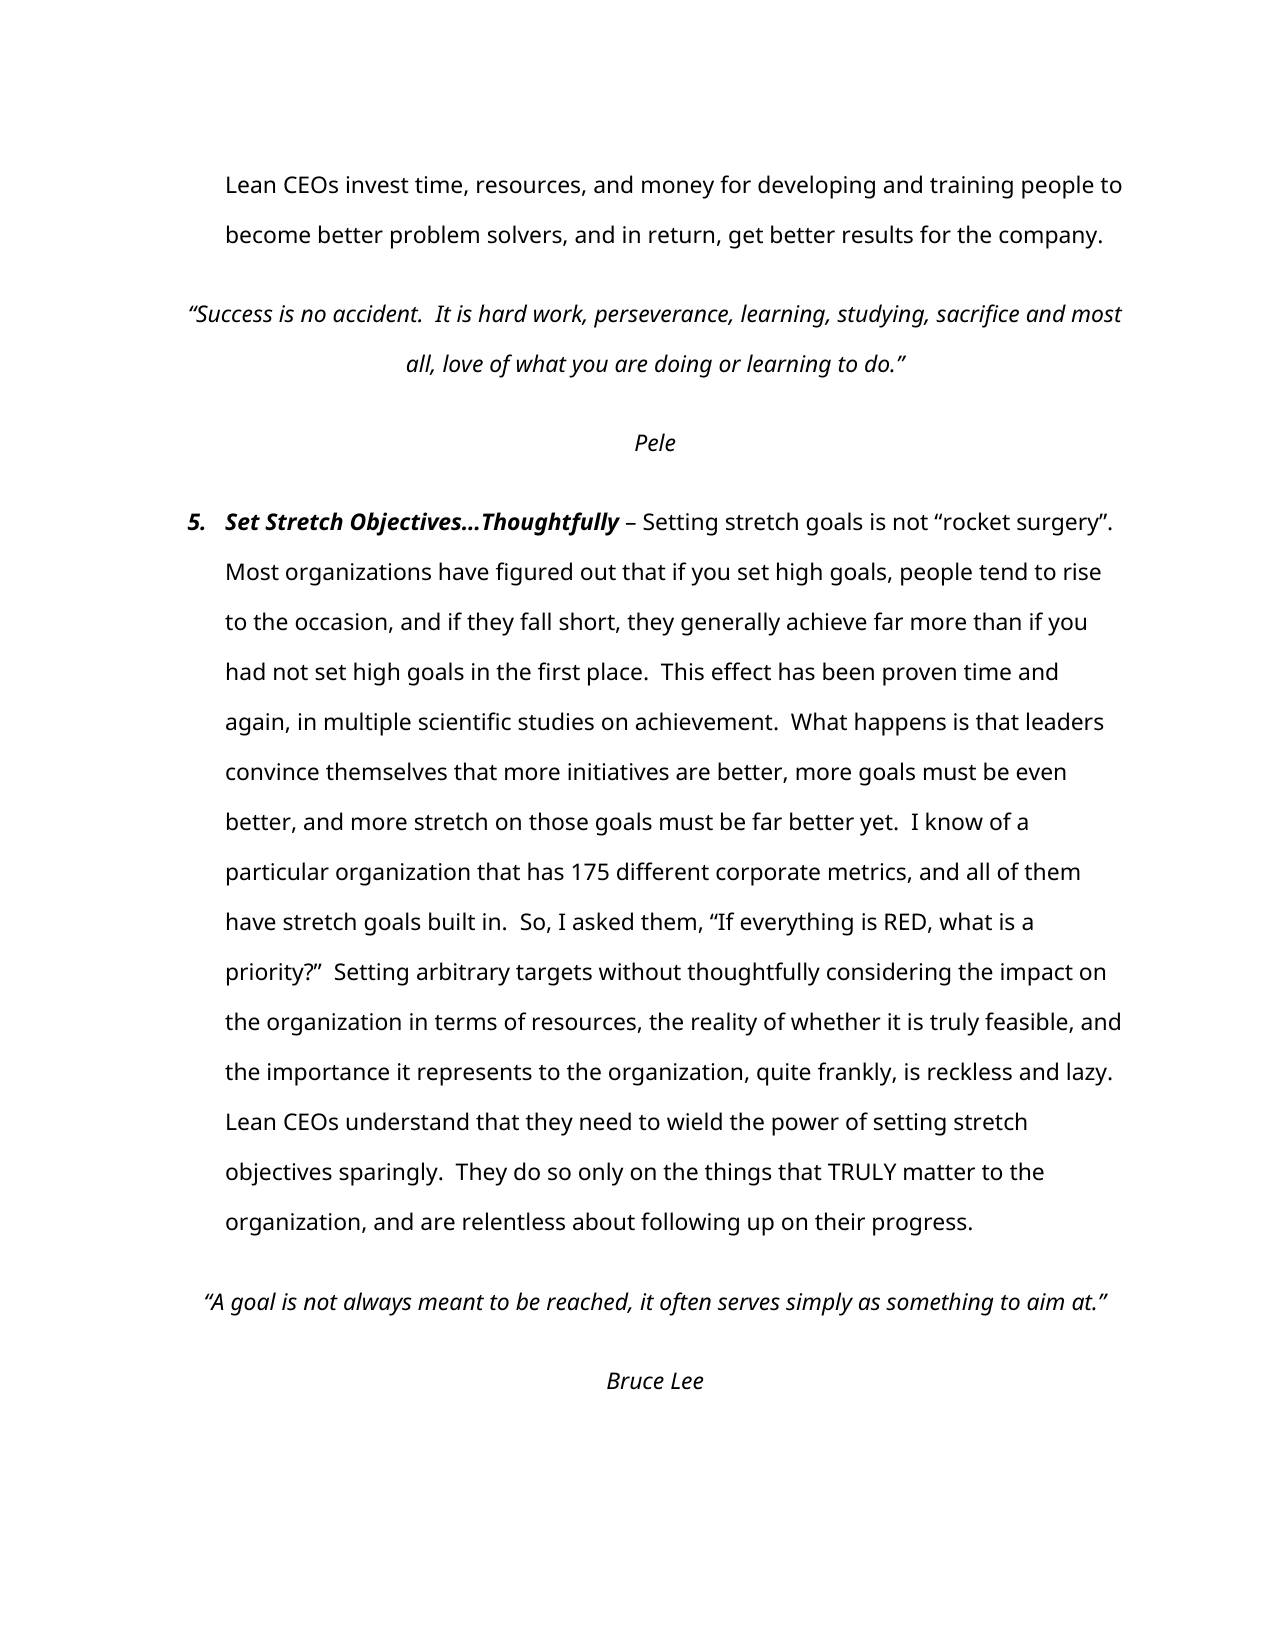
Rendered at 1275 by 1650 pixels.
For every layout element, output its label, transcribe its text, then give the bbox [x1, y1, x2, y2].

text Bruce Lee [187, 1346, 1125, 1396]
text Pele [187, 408, 1125, 458]
list Set Stretch Objectives…Thoughtfully – Setting stretch goals is not “rocket surgery”. Most organizations have figured out that if you set high goals, people tend to rise to the occasion, and if they fall short, they generally achieve far more than if you had not set high goals in the first place. This effect has been proven time and again, in multiple scientific studies on achievement. What happens is that leaders convince themselves that more initiatives are better, more goals must be even better, and more stretch on those goals must be far better yet. I know of a particular organization that has 175 different corporate metrics, and all of them have stretch goals built in. So, I asked them, “If everything is RED, what is a priority?” Setting arbitrary targets without thoughtfully considering the impact on the organization in terms of resources, the reality of whether it is truly feasible, and the importance it represents to the organization, quite frankly, is reckless and lazy. Lean CEOs understand that they need to wield the power of setting stretch objectives sparingly. They do so only on the things that TRULY matter to the organization, and are relentless about following up on their progress. [187, 487, 1125, 1237]
text “A goal is not always meant to be reached, it often serves simply as something to aim at.” [187, 1267, 1125, 1317]
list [187, 150, 1125, 250]
text “Success is no accident. It is hard work, perseverance, learning, studying, sacrifice and most all, love of what you are doing or learning to do.” [187, 279, 1125, 379]
